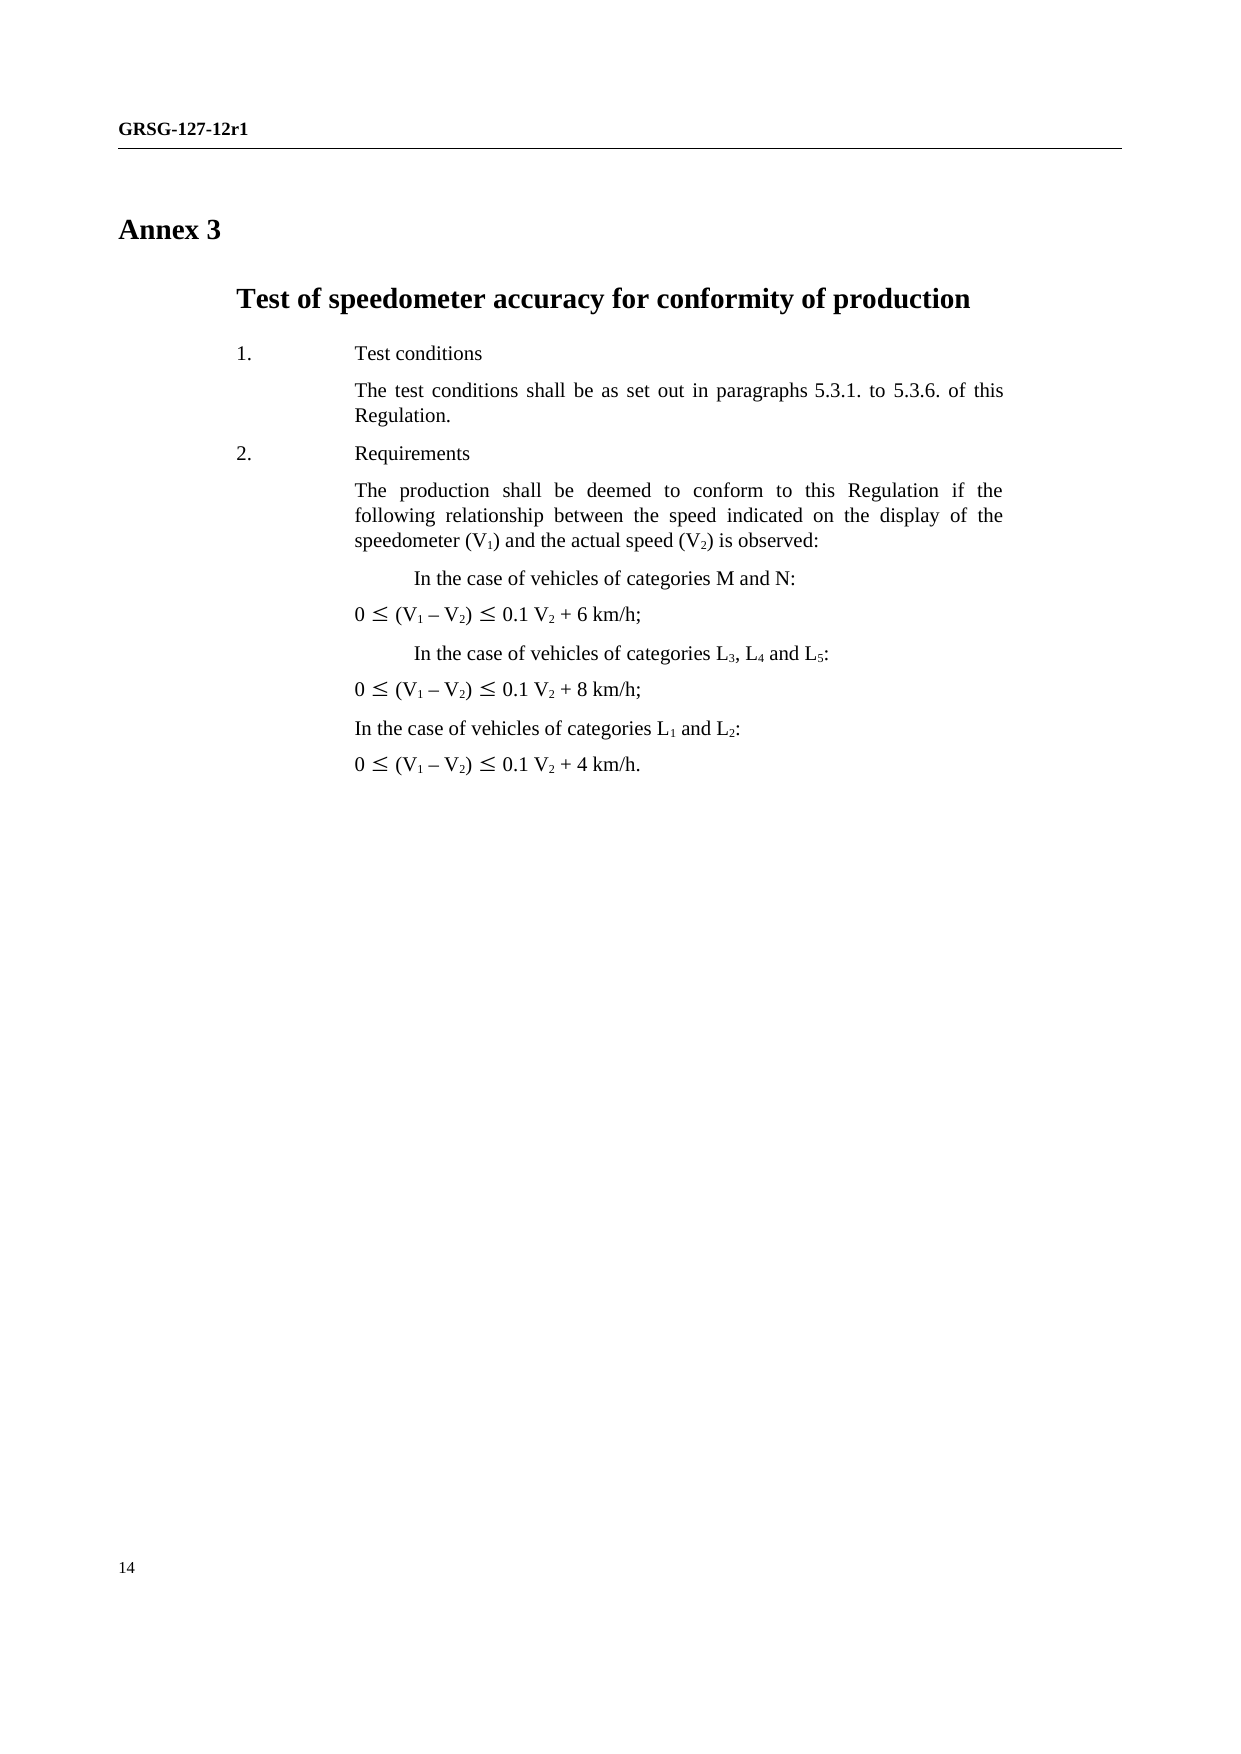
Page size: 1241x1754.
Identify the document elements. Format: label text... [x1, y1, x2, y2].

text 0 (V1 – V2) 0.1 V2 + 4 km/h. [354, 752, 1004, 777]
text In the case of vehicles of categories M and N: [236, 565, 1004, 590]
text 0 (V1 – V2) 0.1 V2 + 8 km/h; [354, 677, 1004, 702]
text In the case of vehicles of categories L3, L4 and L5: [236, 640, 1004, 665]
text 0 (V1 – V2) 0.1 V2 + 6 km/h; [354, 602, 1004, 627]
text The production shall be deemed to conform to this Regulation if the following relationship between the speed indicated on the display of the speedometer (V1) and the actual speed (V2) is observed: [236, 477, 1004, 552]
text The test conditions shall be as set out in paragraphs 5.3.1. to 5.3.6. of this Regulation. [236, 377, 1004, 427]
text Test of speedometer accuracy for conformity of production [118, 283, 1004, 315]
text Annex 3 [118, 215, 1004, 246]
text 2. Requirements [236, 440, 1004, 465]
text 1. Test conditions [236, 340, 1004, 365]
text In the case of vehicles of categories L1 and L2: [354, 715, 1004, 740]
